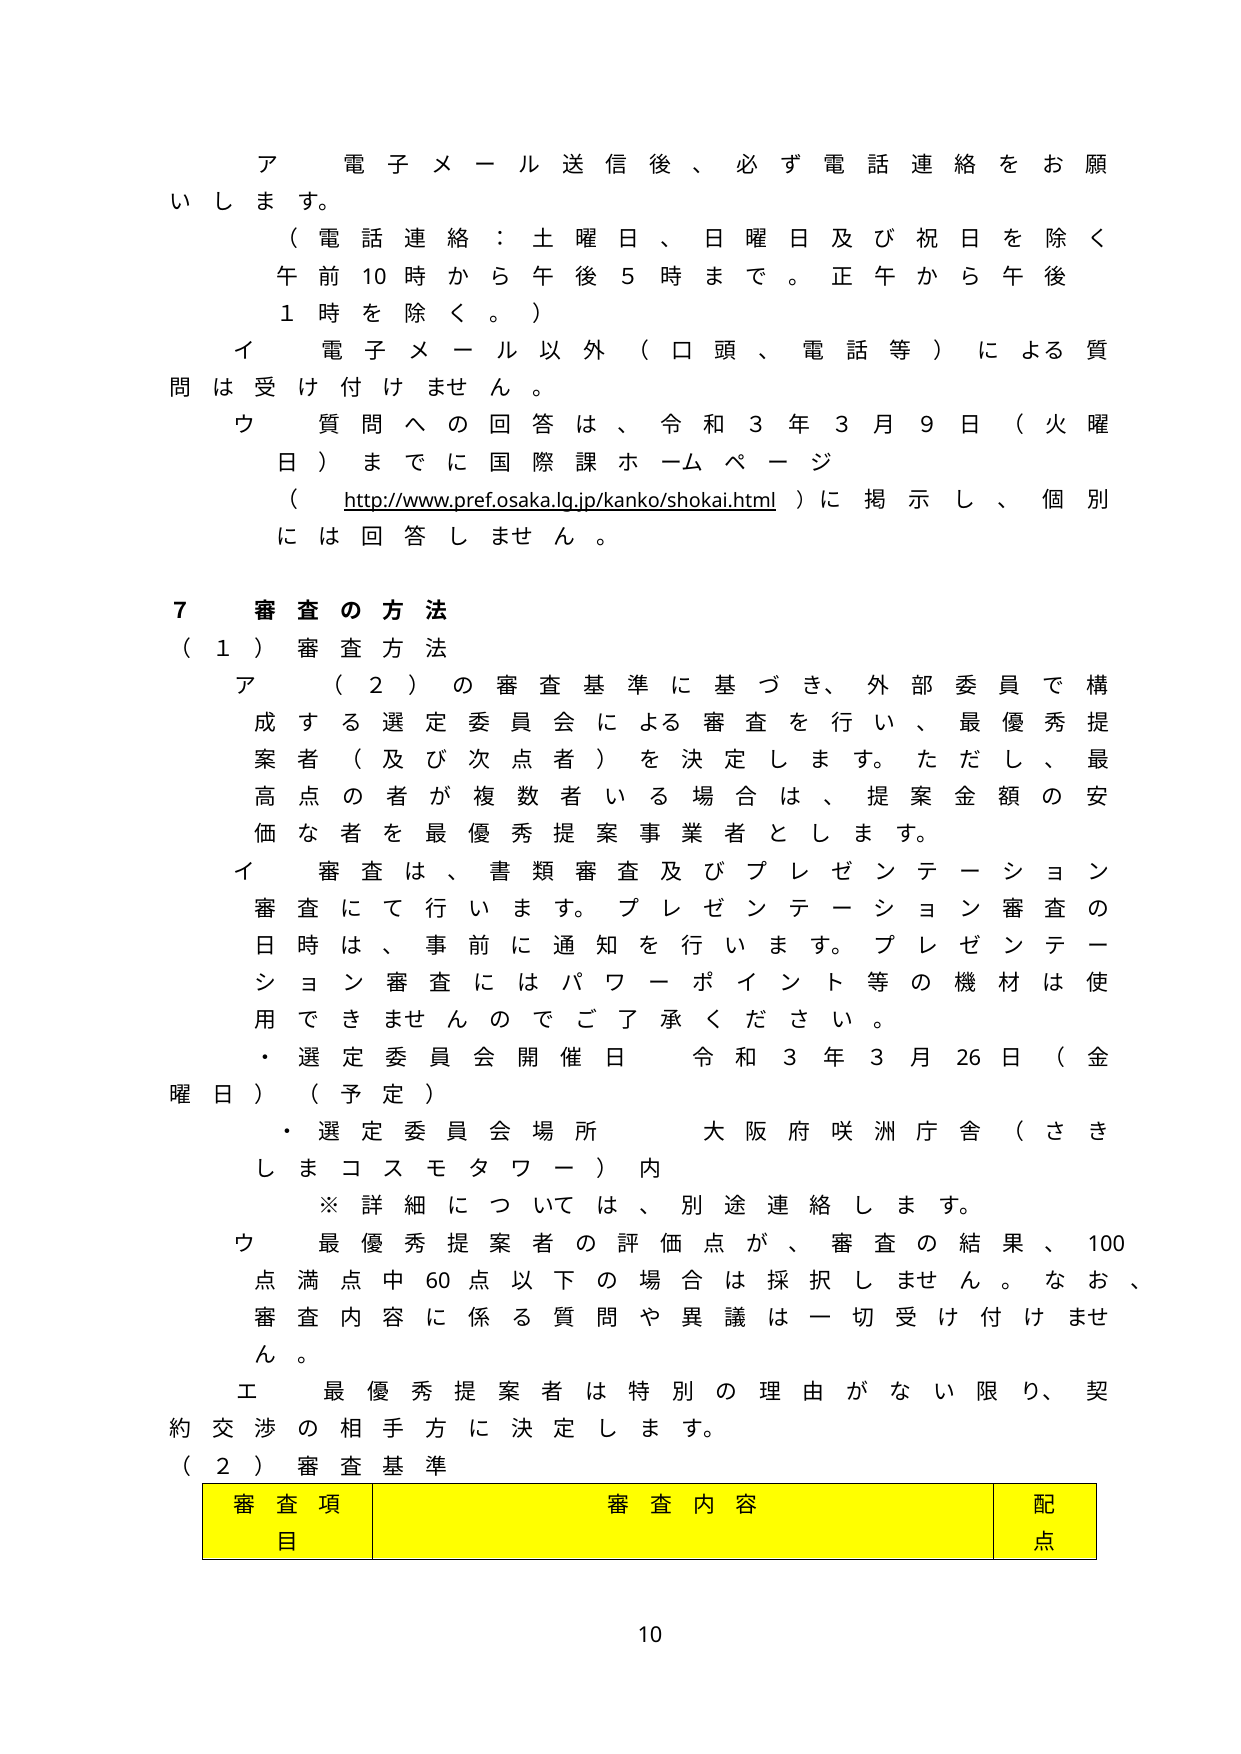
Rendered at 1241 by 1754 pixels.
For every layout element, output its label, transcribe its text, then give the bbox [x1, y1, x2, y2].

text ウ 質問への回答は、令和３年３月９日（火曜日）までに国際課ホームページ [212, 405, 1130, 479]
text ウ 最優秀提案者の評価点が、審査の結果、100点満点中60点以下の場合は採択しません。なお、審査内容に係る質問や異議は一切受け付けません。 [212, 1223, 1130, 1372]
text ア （２）の審査基準に基づき、外部委員で構成する選定委員会による審査を行い、最優秀提案者（及び次点者）を決定します。ただし、最高点の者が複数者いる場合は、提案金額の安価な者を最優秀提案事業者とします。 [191, 665, 1130, 851]
table_header 審査内容 [373, 1484, 993, 1558]
table_header 審査項目 [203, 1484, 372, 1558]
text （ http://www.pref.osaka.lg.jp/kanko/shokai.html ）に掲示し、個別には回答しません。 [255, 479, 1130, 553]
text ア 電子メール送信後、必ず電話連絡をお願いします。 [169, 144, 1130, 219]
text ７ 審査の方法 [169, 591, 1130, 628]
text １時を除く。） [255, 293, 1130, 330]
text ※詳細については、別途連絡します。 [212, 1186, 1130, 1223]
text イ 審査は、書類審査及びプレゼンテーション審査にて行います。プレゼンテーション審査の日時は、事前に通知を行います。プレゼンテーション審査にはパワーポイント等の機材は使用できませんのでご了承ください。 [212, 851, 1130, 1037]
text ・選定委員会場所 大阪府咲洲庁舎（さきしまコスモタワー）内 [212, 1111, 1130, 1186]
text （１）審査方法 [169, 628, 1130, 665]
table_header 配点 [994, 1484, 1096, 1558]
text イ 電子メール以外（口頭、電話等）による質問は受け付けません。 [169, 330, 1130, 405]
text エ 最優秀提案者は特別の理由がない限り、契約交渉の相手方に決定します。 [169, 1372, 1130, 1446]
text ・選定委員会開催日 令和３年３月26日（金曜日）（予定） [169, 1037, 1130, 1111]
text （２）審査基準 [169, 1446, 1130, 1483]
text （電話連絡：土曜日、日曜日及び祝日を除く。午前10時から午後５時まで。正午から午後 [255, 219, 1130, 293]
